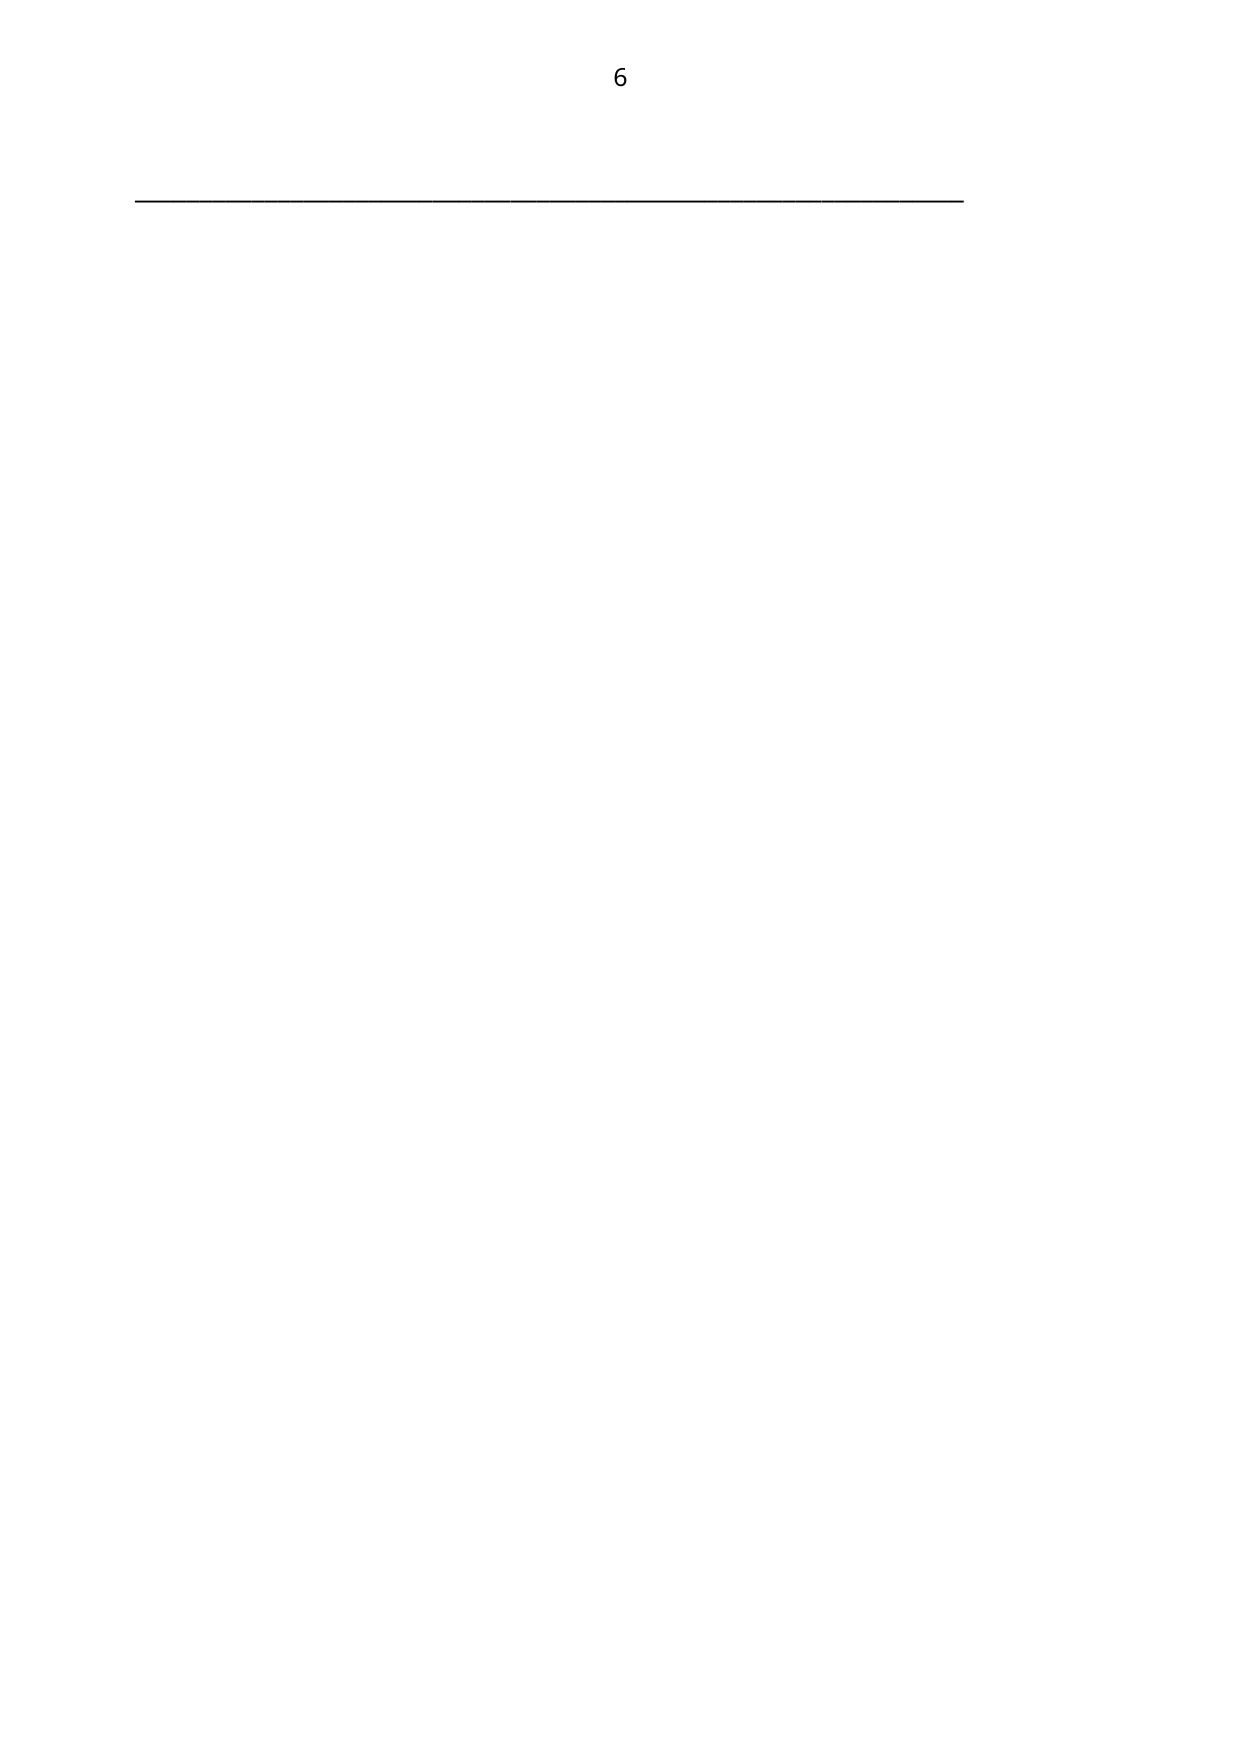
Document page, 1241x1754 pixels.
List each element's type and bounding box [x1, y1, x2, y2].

text [135, 168, 1105, 207]
